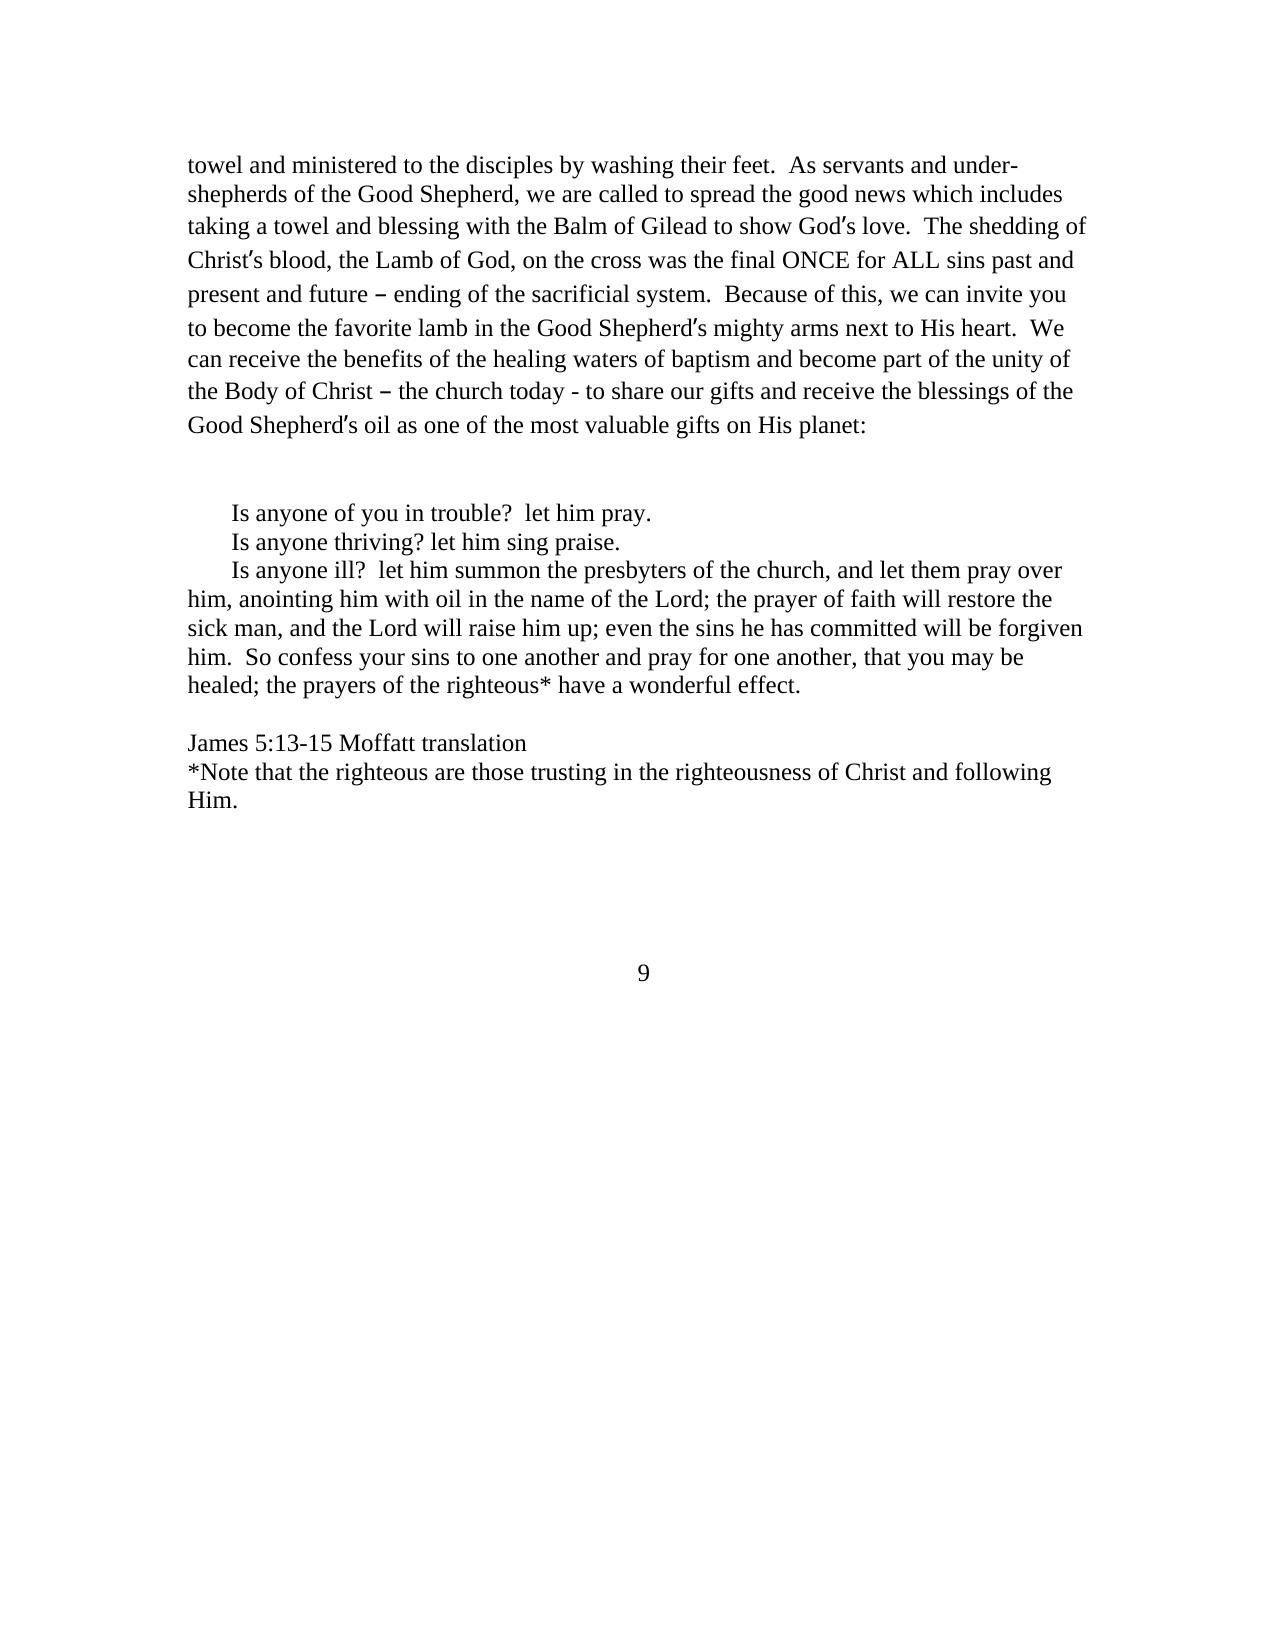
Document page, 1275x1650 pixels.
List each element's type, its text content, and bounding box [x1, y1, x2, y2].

text Is anyone ill? let him summon the presbyters of the church, and let them pray over him, anointing him with oil in the name of the Lord; the prayer of faith will restore the sick man, and the Lord will raise him up; even the sins he has committed will be forgiven him. So confess your sins to one another and pray for one another, that you may be healed; the prayers of the righteous* have a wonderful effect. [187, 556, 1087, 699]
text Is anyone of you in trouble? let him pray. [187, 498, 1087, 527]
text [187, 150, 1087, 441]
text Is anyone thriving? let him sing praise. [187, 527, 1087, 556]
text 9 [187, 958, 1087, 987]
text James 5:13-15 Moffatt translation [187, 728, 1087, 757]
text *Note that the righteous are those trusting in the righteousness of Christ and following Him. [187, 757, 1087, 814]
